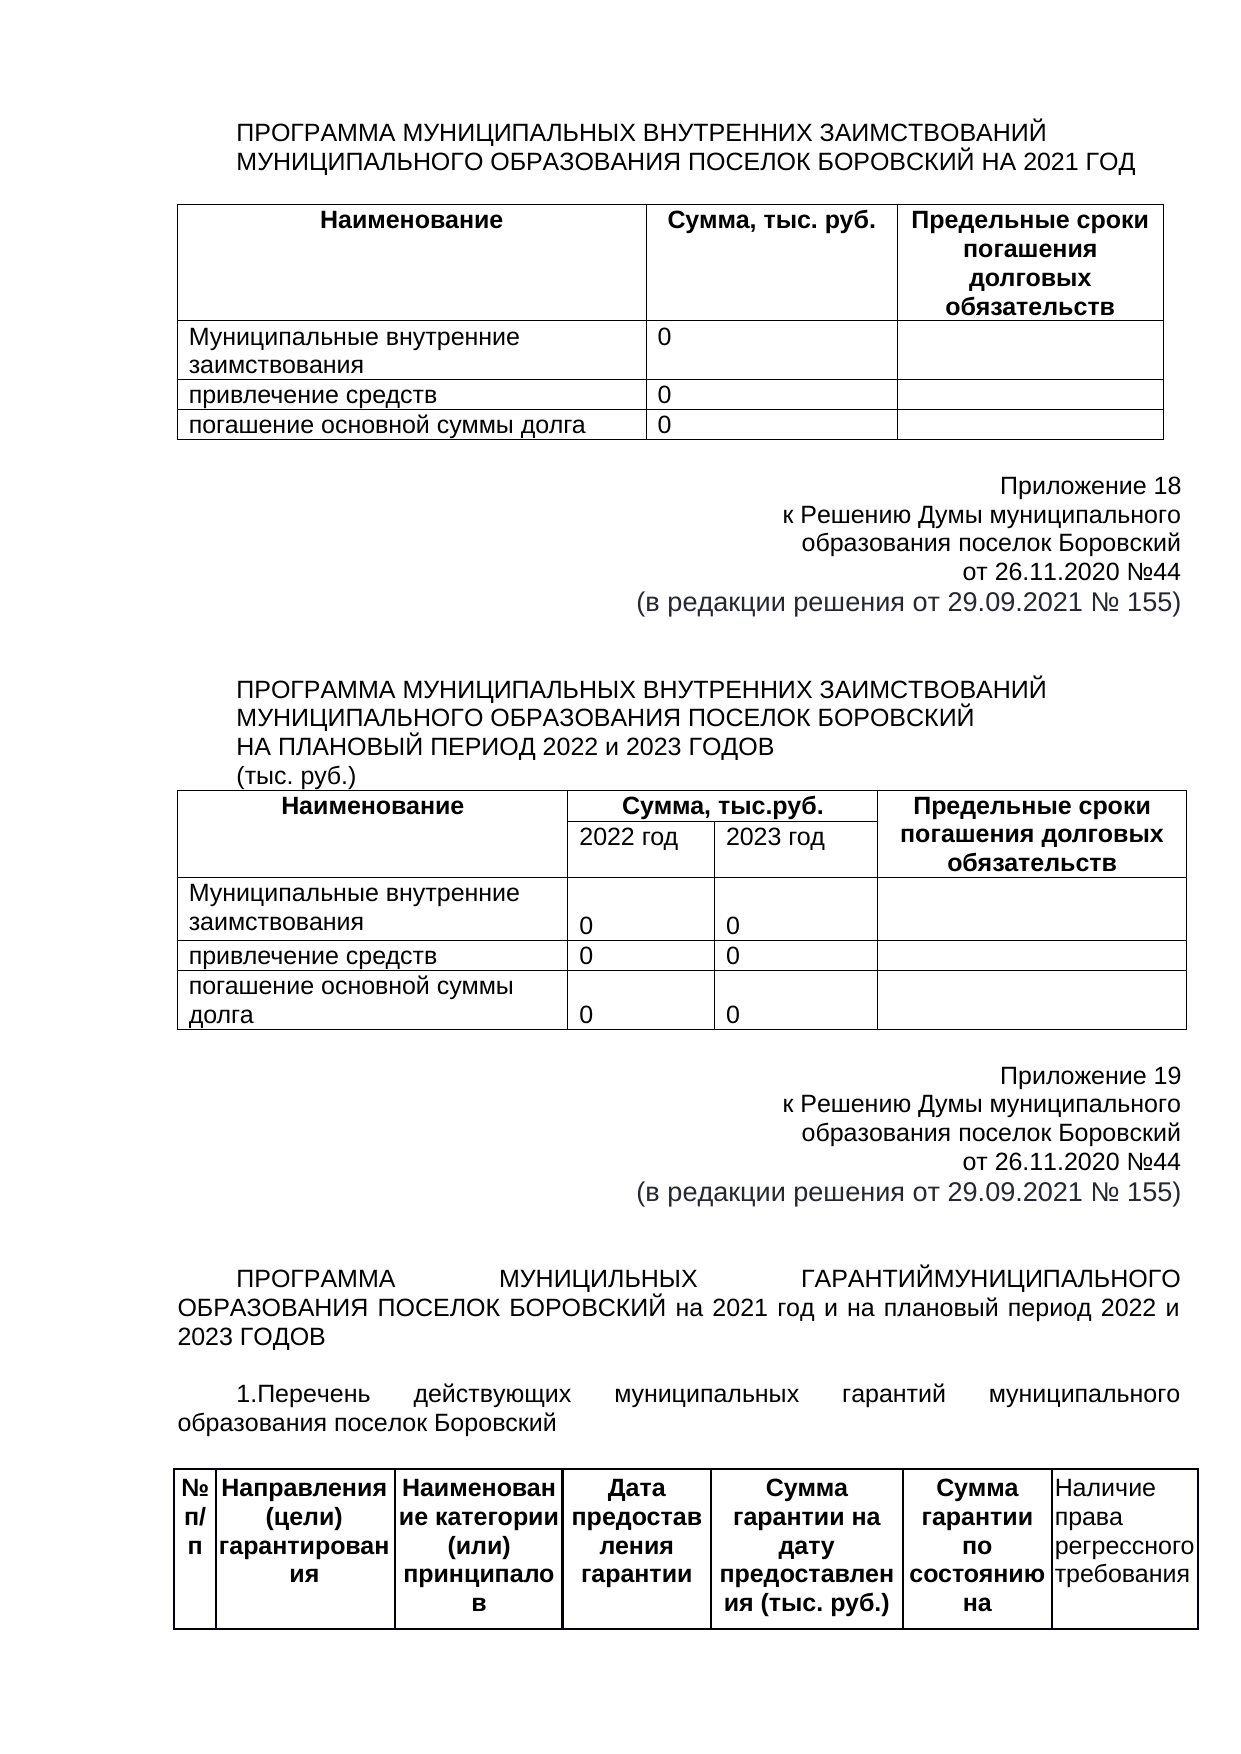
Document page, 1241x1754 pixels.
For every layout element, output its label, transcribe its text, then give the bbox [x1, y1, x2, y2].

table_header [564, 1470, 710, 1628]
text к Решению Думы муниципального [177, 1089, 1181, 1118]
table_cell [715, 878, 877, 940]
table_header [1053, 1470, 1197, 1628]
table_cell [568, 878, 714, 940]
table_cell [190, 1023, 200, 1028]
text НА ПЛАНОВЫЙ ПЕРИОД 2022 и 2023 ГОДОВ [177, 732, 1181, 761]
text ПРОГРАММА МУНИЦИПАЛЬНЫХ ВНУТРЕННИХ ЗАИМСТВОВАНИЙ [177, 674, 1181, 703]
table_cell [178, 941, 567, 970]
text МУНИЦИПАЛЬНОГО ОБРАЗОВАНИЯ ПОСЕЛОК БОРОВСКИЙ [177, 703, 1181, 732]
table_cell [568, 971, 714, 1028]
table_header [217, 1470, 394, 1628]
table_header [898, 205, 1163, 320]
text образования поселок Боровский [177, 1118, 1181, 1147]
text от 26.11.2020 №44 [177, 1147, 1181, 1176]
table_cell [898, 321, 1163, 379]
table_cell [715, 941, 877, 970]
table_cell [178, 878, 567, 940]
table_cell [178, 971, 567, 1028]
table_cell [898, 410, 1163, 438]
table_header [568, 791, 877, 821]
text 1.Перечень действующих муниципальных гарантий муниципального образования поселок Боровский [177, 1379, 1181, 1437]
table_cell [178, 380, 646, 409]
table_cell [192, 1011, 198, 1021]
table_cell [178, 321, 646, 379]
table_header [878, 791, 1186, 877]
text от 26.11.2020 №44 [177, 557, 1181, 586]
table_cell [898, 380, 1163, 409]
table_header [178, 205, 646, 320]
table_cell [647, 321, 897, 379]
text к Решению Думы муниципального [177, 499, 1181, 528]
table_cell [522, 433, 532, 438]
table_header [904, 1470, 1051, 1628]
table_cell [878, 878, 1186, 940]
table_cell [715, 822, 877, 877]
text (в редакции решения от 29.09.2021 № 155) [177, 586, 1181, 617]
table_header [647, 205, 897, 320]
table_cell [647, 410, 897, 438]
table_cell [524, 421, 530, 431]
text (в редакции решения от 29.09.2021 № 155) [177, 1176, 1181, 1207]
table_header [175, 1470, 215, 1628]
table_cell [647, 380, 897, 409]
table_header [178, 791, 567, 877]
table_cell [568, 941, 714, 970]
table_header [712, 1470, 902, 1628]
text (тыс. руб.) [177, 761, 1181, 789]
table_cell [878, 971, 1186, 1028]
text ПРОГРАММА МУНИЦИЛЬНЫХ ГАРАНТИЙМУНИЦИПАЛЬНОГО ОБРАЗОВАНИЯ ПОСЕЛОК БОРОВСКИЙ на 2021 год и на плановый период 2022 и 2023 ГОДОВ [177, 1264, 1181, 1351]
text образования поселок Боровский [177, 528, 1181, 557]
text Приложение 19 [177, 1061, 1181, 1089]
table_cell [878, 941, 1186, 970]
text МУНИЦИПАЛЬНОГО ОБРАЗОВАНИЯ ПОСЕЛОК БОРОВСКИЙ НА 2021 ГОД [177, 147, 1181, 176]
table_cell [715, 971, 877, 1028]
text ПРОГРАММА МУНИЦИПАЛЬНЫХ ВНУТРЕННИХ ЗАИМСТВОВАНИЙ [177, 118, 1181, 147]
text Приложение 18 [177, 471, 1181, 499]
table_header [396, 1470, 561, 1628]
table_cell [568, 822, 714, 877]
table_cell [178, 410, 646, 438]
